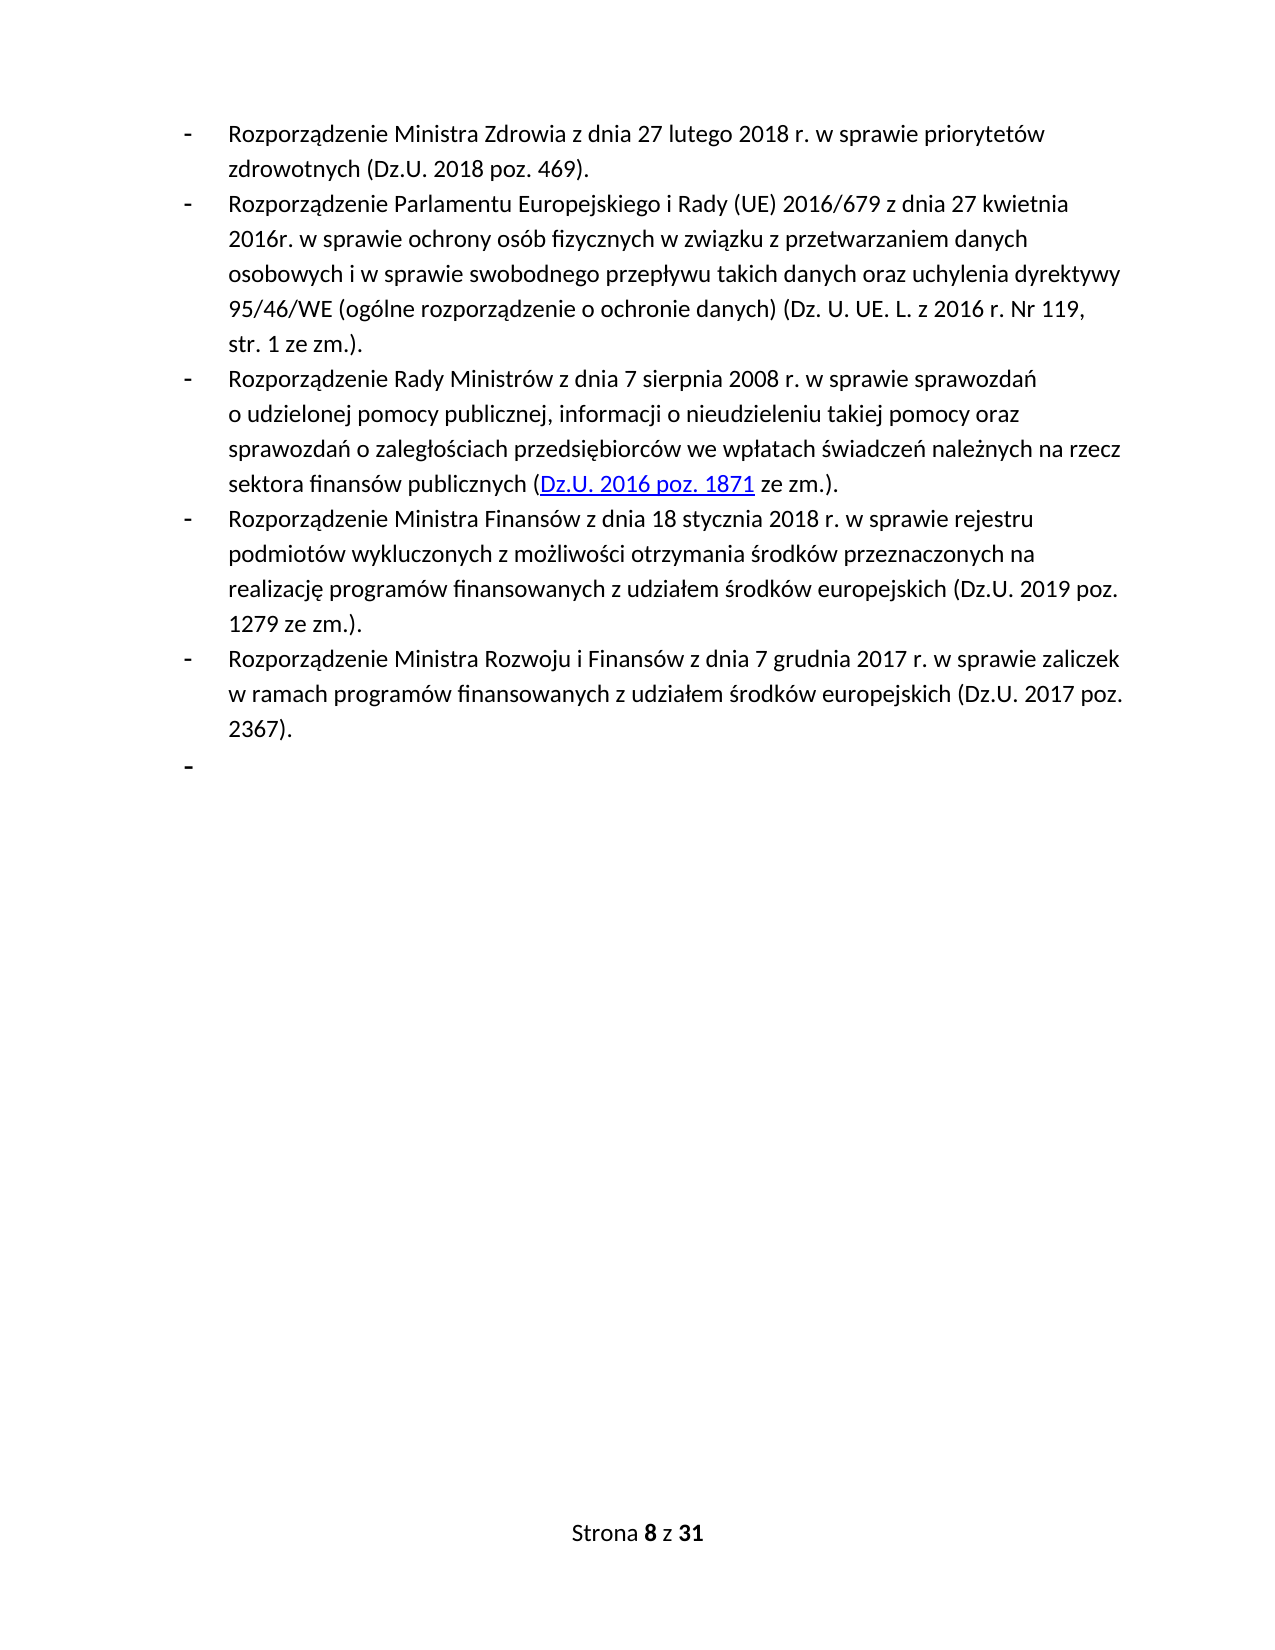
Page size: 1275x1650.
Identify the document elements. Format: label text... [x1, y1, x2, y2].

list Rozporządzenie Parlamentu Europejskiego i Rady (UE) 2016/679 z dnia 27 kwietnia 2016r. w sprawie ochrony osób fizycznych w związku z przetwarzaniem danych osobowych i w sprawie swobodnego przepływu takich danych oraz uchylenia dyrektywy 95/46/WE (ogólne rozporządzenie o ochronie danych) (Dz. U. UE. L. z 2016 r. Nr 119, str. 1 ze zm.). [184, 188, 1127, 359]
list Rozporządzenie Ministra Rozwoju i Finansów z dnia 7 grudnia 2017 r. w sprawie zaliczek w ramach programów finansowanych z udziałem środków europejskich (Dz.U. 2017 poz. 2367). [184, 643, 1127, 744]
list Rozporządzenie Ministra Finansów z dnia 18 stycznia 2018 r. w sprawie rejestru podmiotów wykluczonych z możliwości otrzymania środków przeznaczonych na realizację programów finansowanych z udziałem środków europejskich (Dz.U. 2019 poz. 1279 ze zm.). [184, 503, 1127, 639]
list Rozporządzenie Ministra Zdrowia z dnia 27 lutego 2018 r. w sprawie priorytetów zdrowotnych (Dz.U. 2018 poz. 469). [184, 118, 1127, 184]
list Rozporządzenie Rady Ministrów z dnia 7 sierpnia 2008 r. w sprawie sprawozdań o udzielonej pomocy publicznej, informacji o nieudzieleniu takiej pomocy oraz sprawozdań o zaległościach przedsiębiorców we wpłatach świadczeń należnych na rzecz sektora finansów publicznych (Dz.U. 2016 poz. 1871 ze zm.). [184, 363, 1127, 499]
